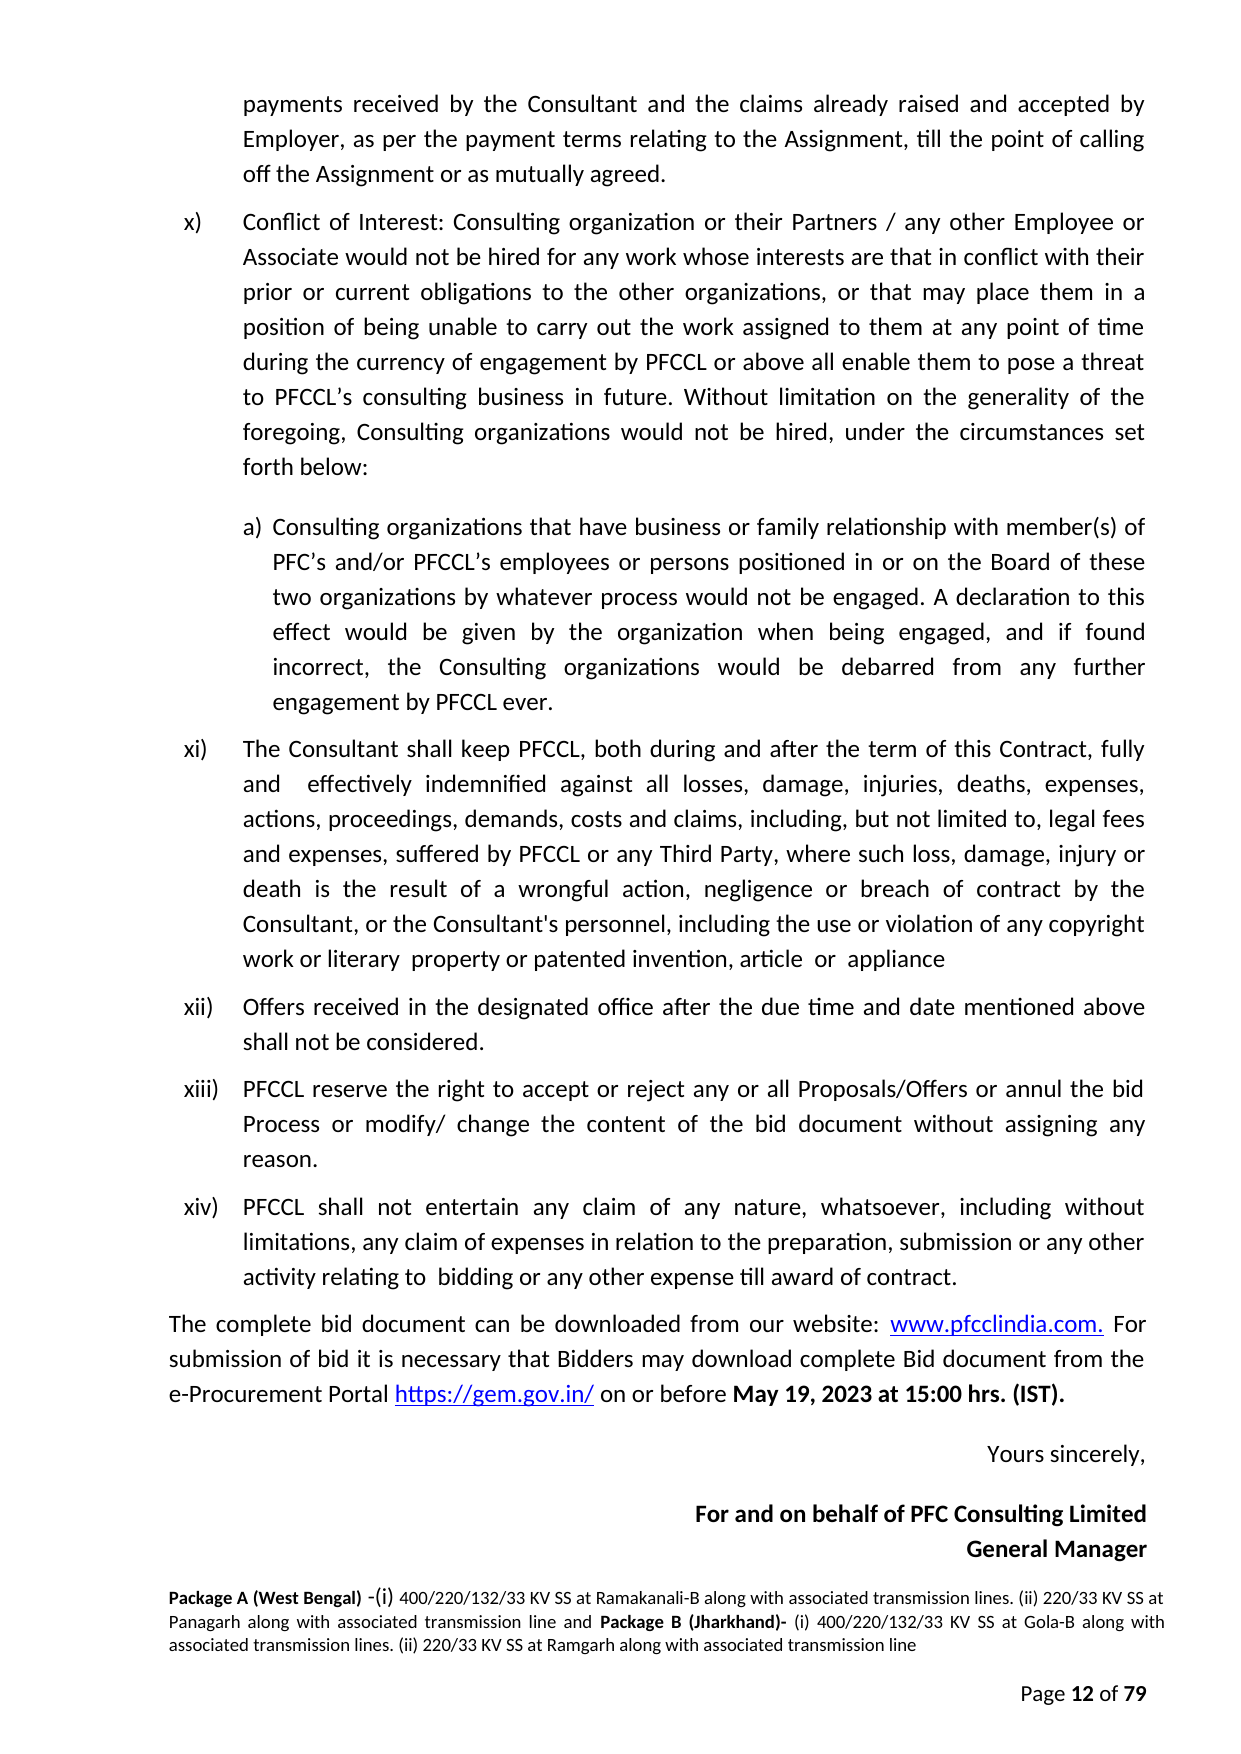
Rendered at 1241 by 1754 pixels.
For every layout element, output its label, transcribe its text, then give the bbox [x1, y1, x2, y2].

list Consulting organizations that have business or family relationship with member(s) of PFC’s and/or PFCCL’s employees or persons positioned in or on the Board of these two organizations by whatever process would not be engaged. A declaration to this effect would be given by the organization when being engaged, and if found incorrect, the Consulting organizations would be debarred from any further engagement by PFCCL ever. [243, 511, 1146, 717]
text Yours sincerely, [169, 1439, 1146, 1469]
text The complete bid document can be downloaded from our website: www.pfcclindia.com. For submission of bid it is necessary that Bidders may download complete Bid document from the e-Procurement Portal https://gem.gov.in/ on or before May 19, 2023 at 15:00 hrs. (IST). [169, 1309, 1146, 1409]
list Offers received in the designated office after the due time and date mentioned above shall not be considered. [183, 991, 1146, 1057]
text For and on behalf of PFC Consulting Limited [169, 1499, 1147, 1529]
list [183, 89, 1146, 189]
list The Consultant shall keep PFCCL, both during and after the term of this Contract, fully and effectively indemnified against all losses, damage, injuries, deaths, expenses, actions, proceedings, demands, costs and claims, including, but not limited to, legal fees and expenses, suffered by PFCCL or any Third Party, where such loss, damage, injury or death is the result of a wrongful action, negligence or breach of contract by the Consultant, or the Consultant's personnel, including the use or violation of any copyright work or literary property or patented invention, article or appliance [183, 734, 1146, 974]
list PFCCL shall not entertain any claim of any nature, whatsoever, including without limitations, any claim of expenses in relation to the preparation, submission or any other activity relating to bidding or any other expense till award of contract. [183, 1191, 1146, 1292]
list Conflict of Interest: Consulting organization or their Partners / any other Employee or Associate would not be hired for any work whose interests are that in conflict with their prior or current obligations to the other organizations, or that may place them in a position of being unable to carry out the work assigned to them at any point of time during the currency of engagement by PFCCL or above all enable them to pose a threat to PFCCL’s consulting business in future. Without limitation on the generality of the foregoing, Consulting organizations would not be hired, under the circumstances set forth below: [183, 206, 1146, 482]
list PFCCL reserve the right to accept or reject any or all Proposals/Offers or annul the bid Process or modify/ change the content of the bid document without assigning any reason. [183, 1074, 1146, 1174]
text General Manager [169, 1534, 1147, 1564]
